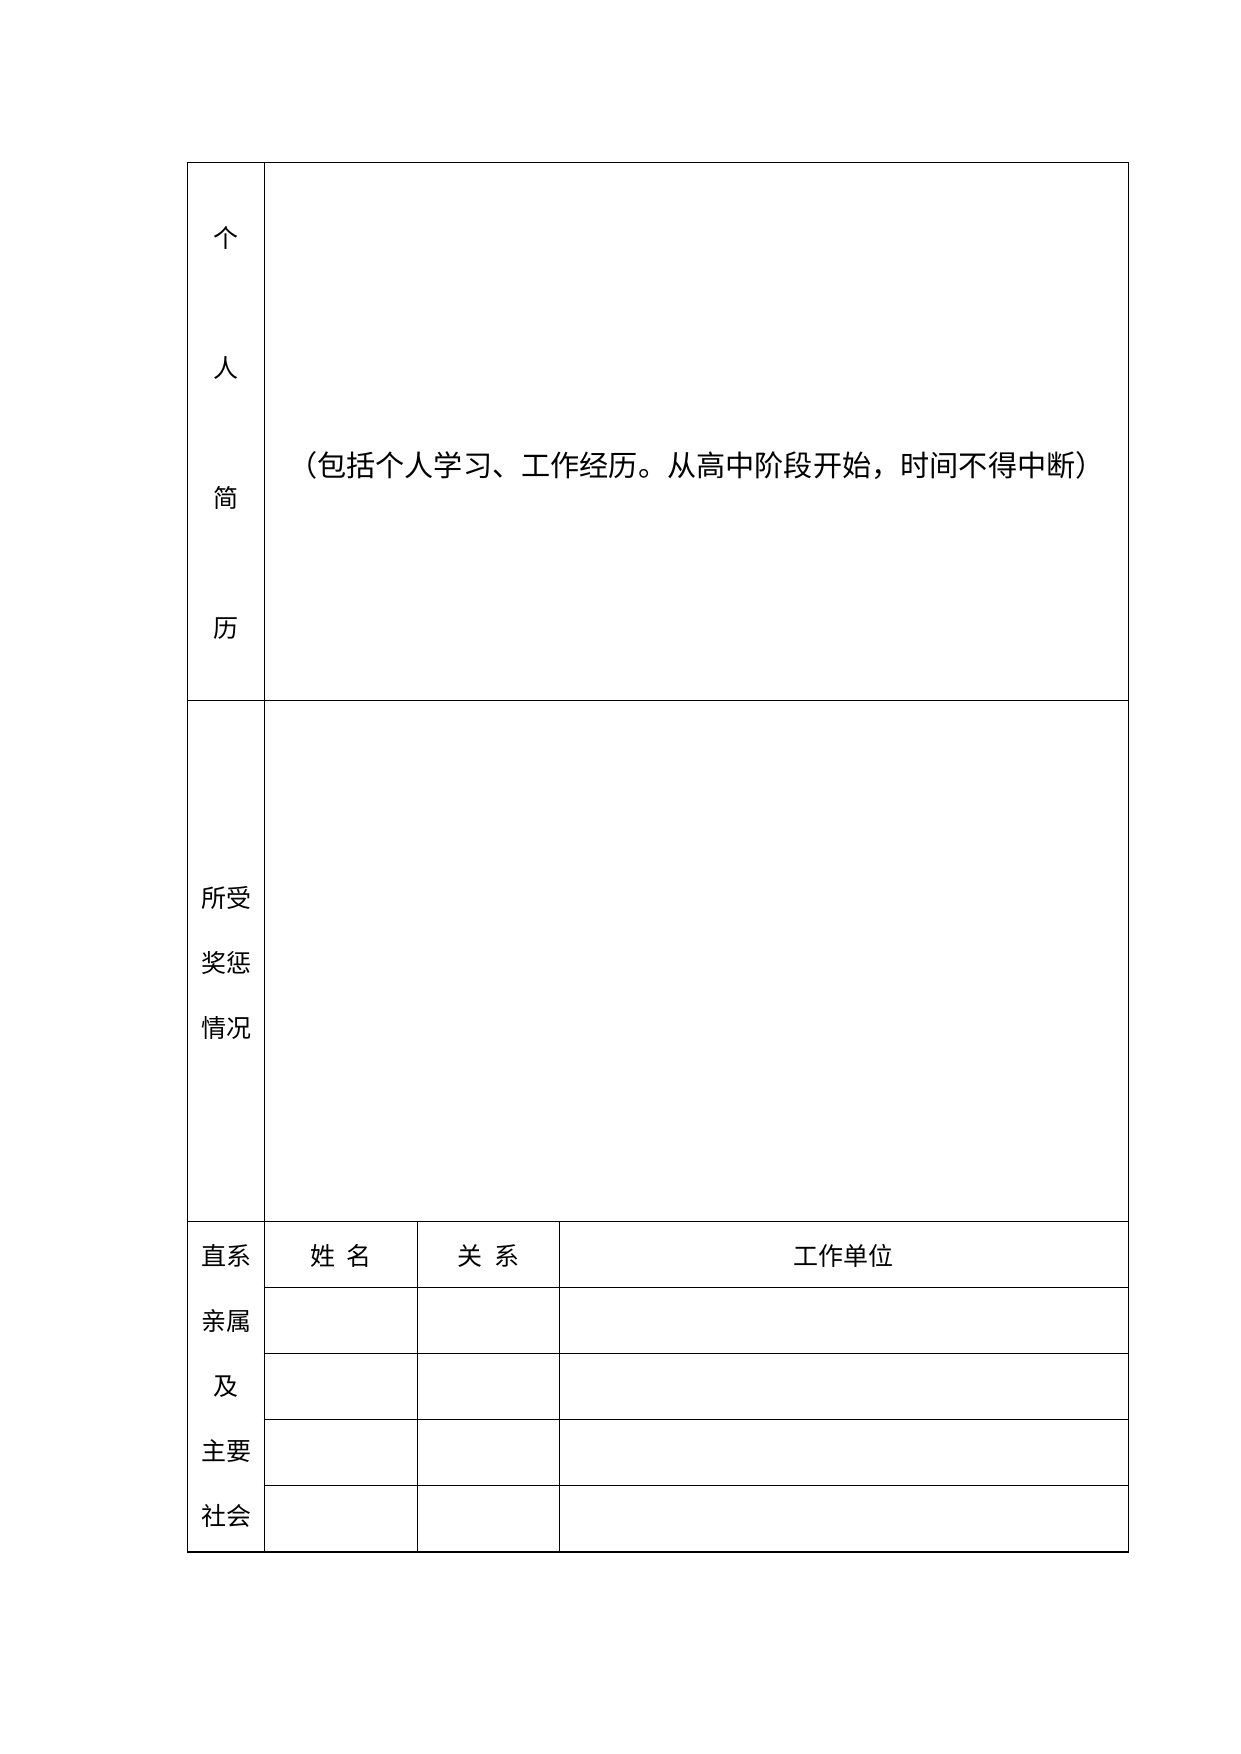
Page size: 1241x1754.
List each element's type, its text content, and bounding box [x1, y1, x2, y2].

table_cell [418, 1486, 559, 1551]
table_cell [265, 701, 1128, 1221]
table_cell [560, 1354, 1128, 1419]
table_cell 姓 名 [265, 1222, 417, 1287]
table_cell [265, 1288, 417, 1353]
table_cell 直系亲属及 主要社会 关系 [188, 1222, 264, 1551]
table_cell [265, 1354, 417, 1419]
table_cell （包括个人学习、工作经历。从高中阶段开始，时间不得中断） [265, 163, 1128, 700]
table_cell [265, 1420, 417, 1485]
table_cell [560, 1420, 1128, 1485]
table_cell 所受奖惩 情况 [188, 701, 264, 1221]
table_cell [560, 1486, 1128, 1551]
table_cell [418, 1288, 559, 1353]
table_cell 个 人 简 历 [188, 163, 264, 700]
table_cell 工作单位 [560, 1222, 1128, 1287]
table_cell [418, 1420, 559, 1485]
table_cell [265, 1486, 417, 1551]
table_cell 关 系 [418, 1222, 559, 1287]
table_cell [560, 1288, 1128, 1353]
table_cell [418, 1354, 559, 1419]
